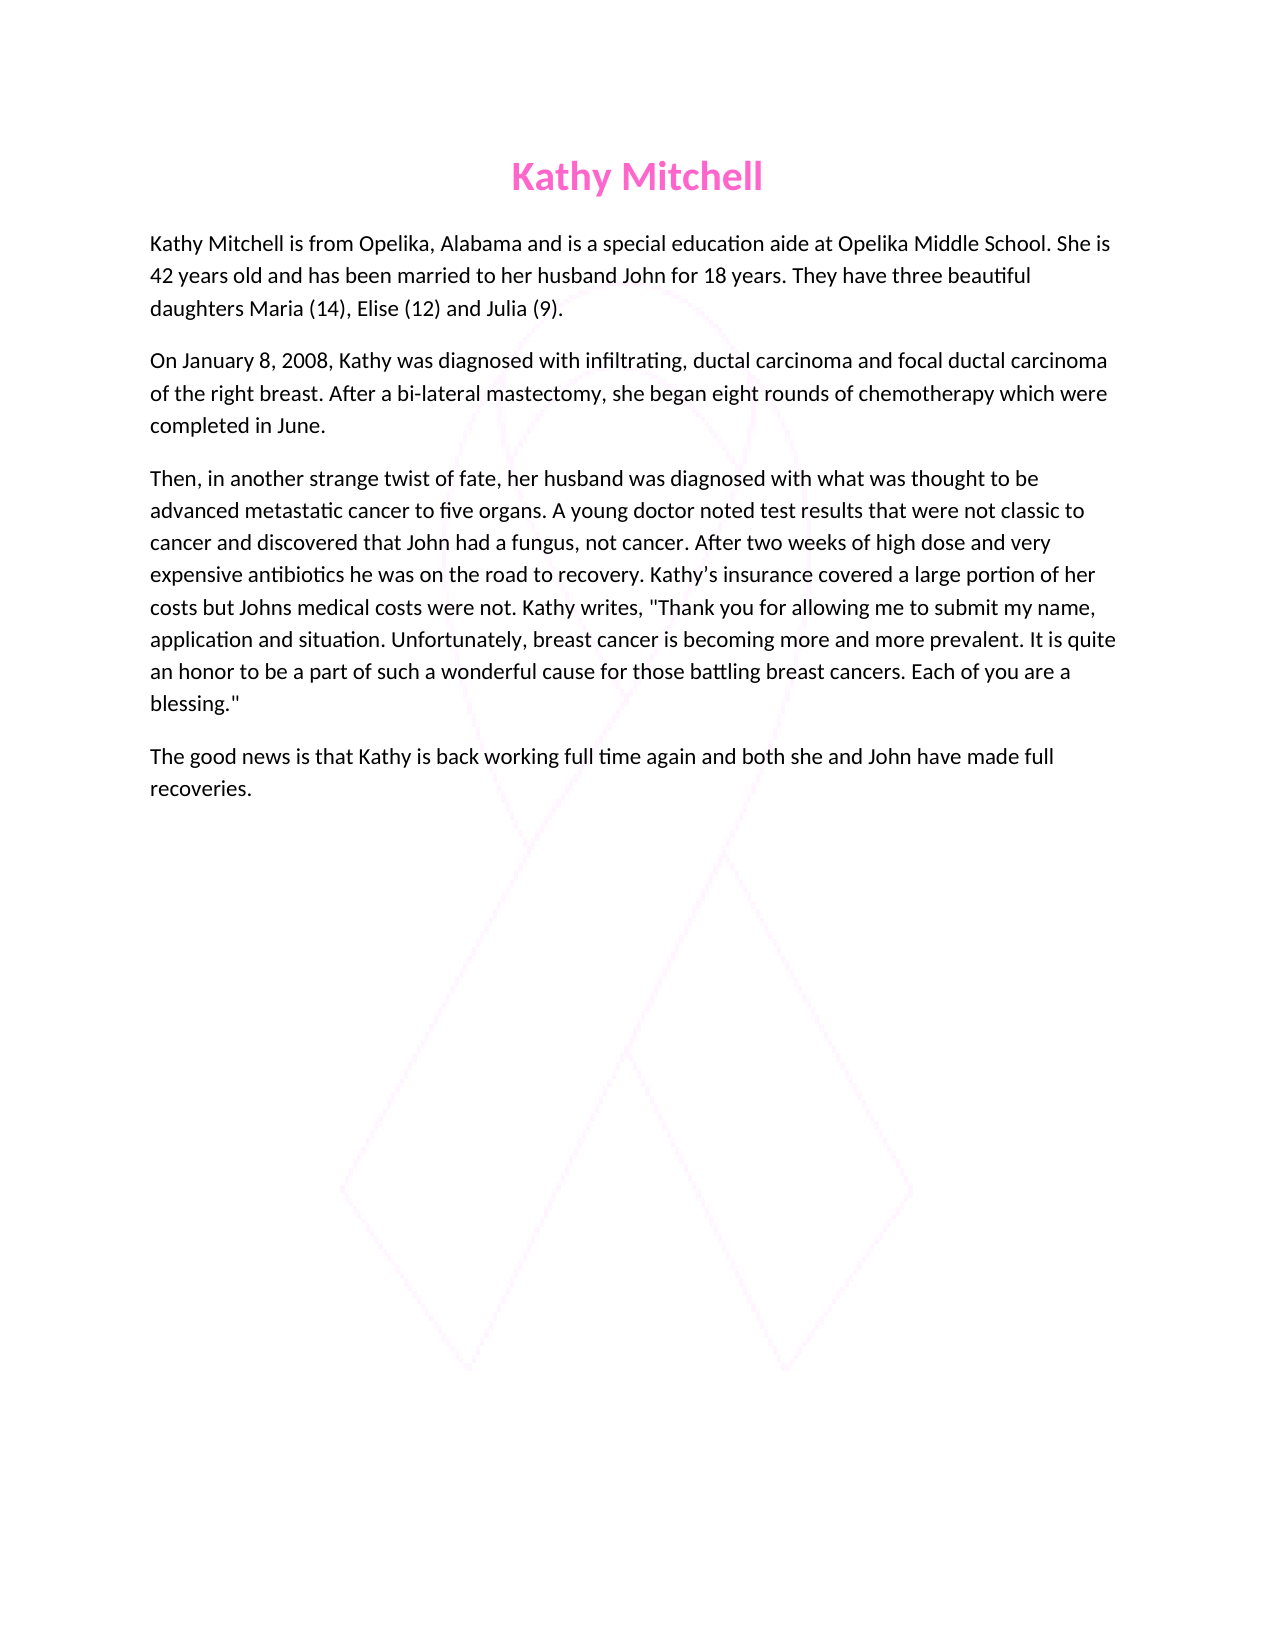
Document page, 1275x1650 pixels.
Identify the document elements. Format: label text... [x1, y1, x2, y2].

text The good news is that Kathy is back working full time again and both she and John have made full recoveries. [150, 742, 1125, 803]
text Then, in another strange twist of fate, her husband was diagnosed with what was thought to be advanced metastatic cancer to five organs. A young doctor noted test results that were not classic to cancer and discovered that John had a fungus, not cancer. After two weeks of high dose and very expensive antibiotics he was on the road to recovery. Kathy’s insurance covered a large portion of her costs but Johns medical costs were not. Kathy writes, "Thank you for allowing me to submit my name, application and situation. Unfortunately, breast cancer is becoming more and more prevalent. It is quite an honor to be a part of such a wonderful cause for those battling breast cancers. Each of you are a blessing." [150, 464, 1125, 717]
text Kathy Mitchell [150, 150, 1125, 201]
text Kathy Mitchell is from Opelika, Alabama and is a special education aide at Opelika Middle School. She is 42 years old and has been married to her husband John for 18 years. They have three beautiful daughters Maria (14), Elise (12) and Julia (9). [150, 229, 1125, 322]
text On January 8, 2008, Kathy was diagnosed with infiltrating, ductal carcinoma and focal ductal carcinoma of the right breast. After a bi-lateral mastectomy, she began eight rounds of chemotherapy which were completed in June. [150, 347, 1125, 439]
